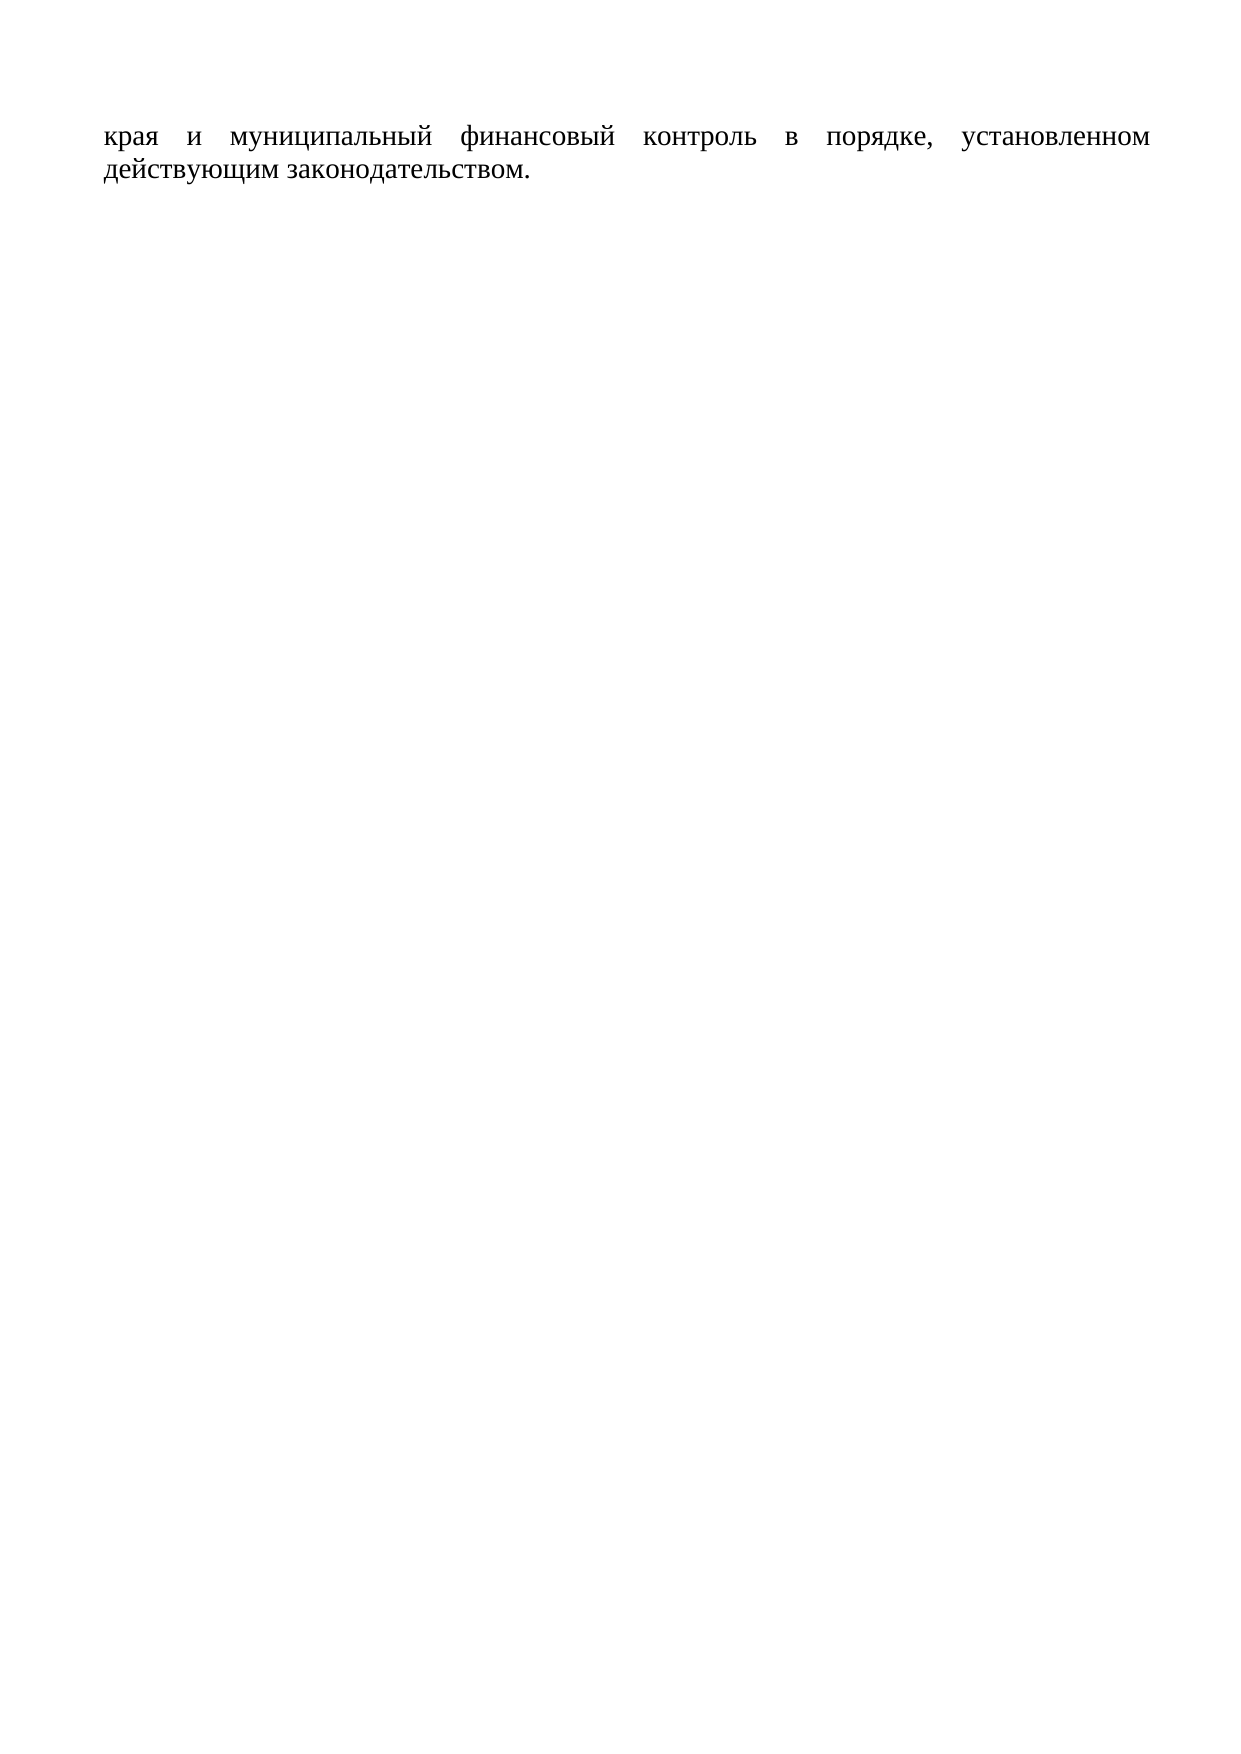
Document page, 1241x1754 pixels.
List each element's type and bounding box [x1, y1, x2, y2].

text [103, 118, 1152, 185]
